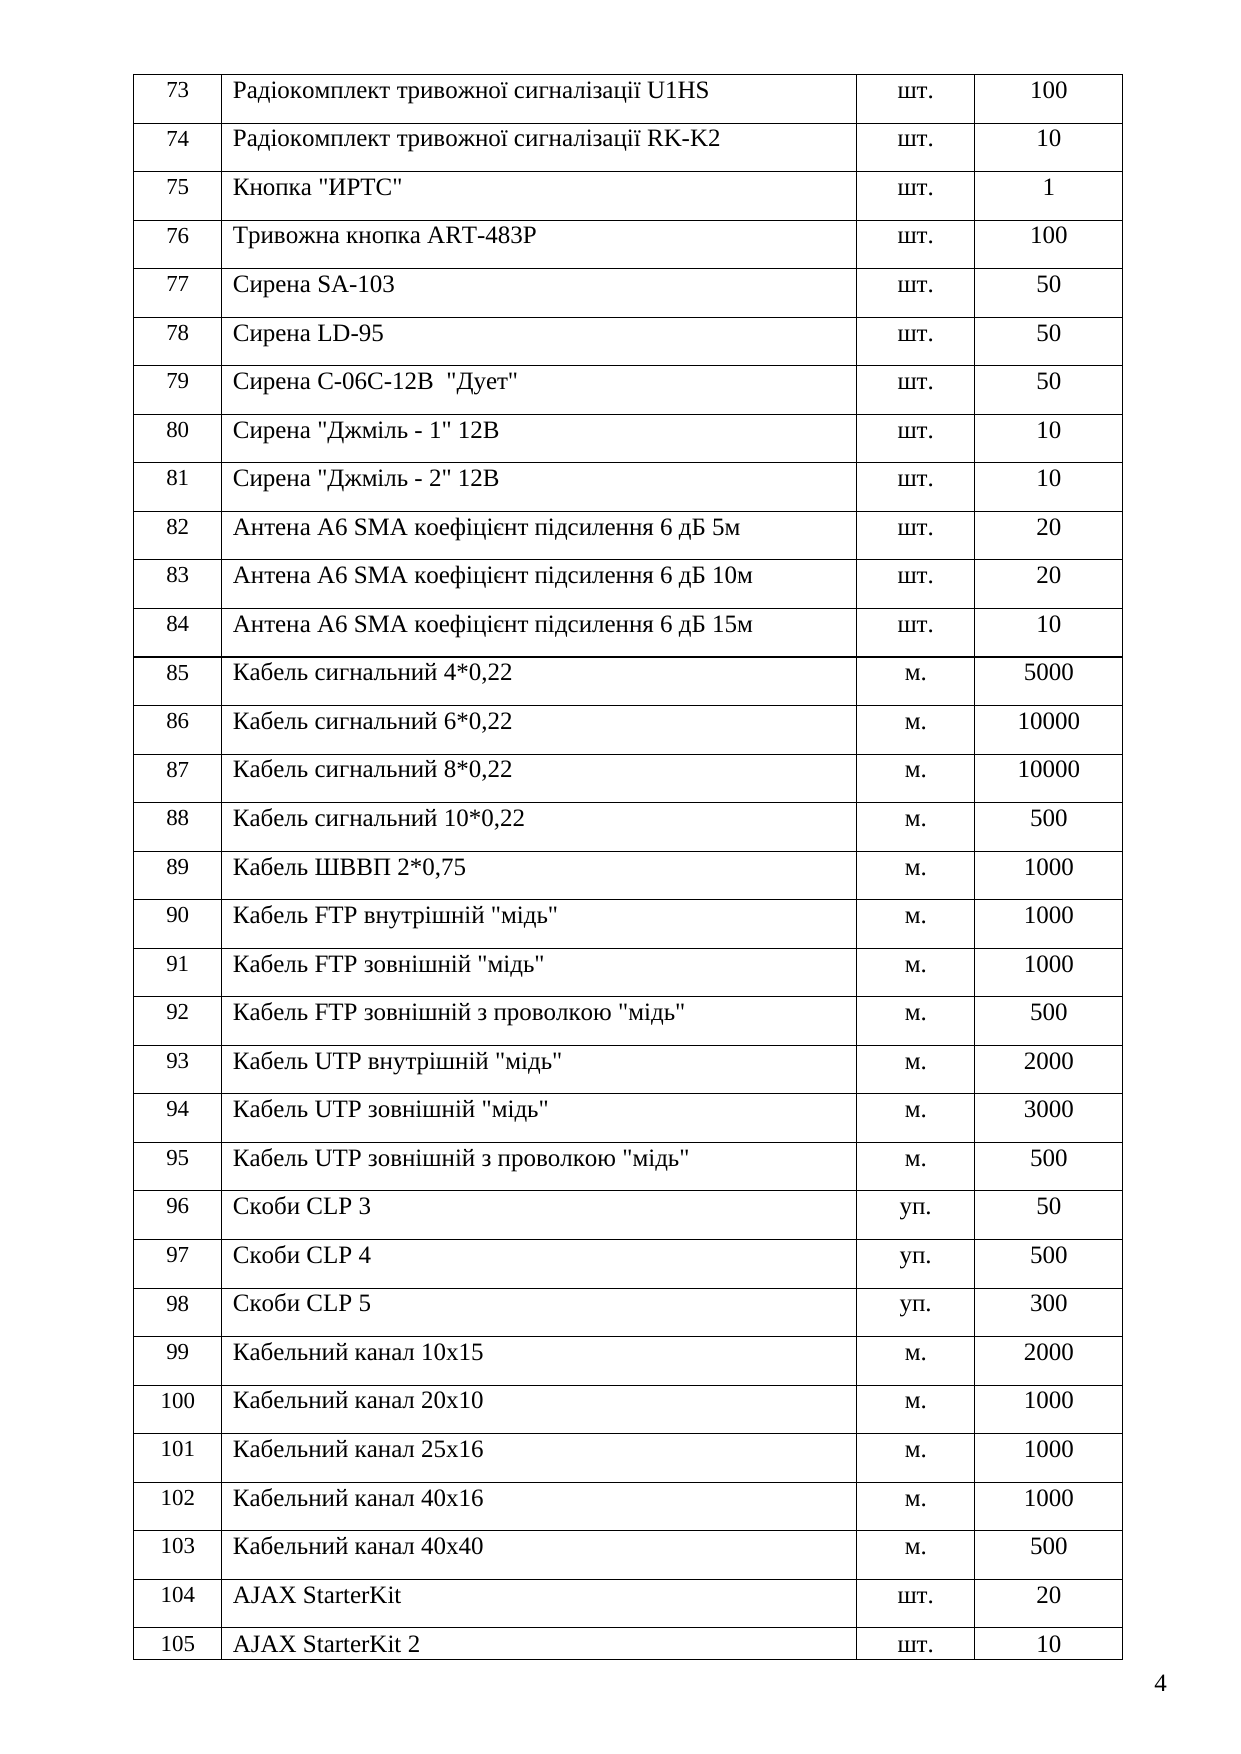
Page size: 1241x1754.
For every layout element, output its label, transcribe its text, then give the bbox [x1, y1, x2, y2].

table_cell м. [857, 900, 974, 948]
table_cell 73 [134, 75, 221, 122]
table_cell шт. [857, 463, 974, 511]
table_cell уп. [857, 1191, 974, 1239]
table_cell Сирена "Джміль - 2" 12В [222, 463, 856, 511]
table_cell шт. [857, 75, 974, 122]
table_cell м. [857, 997, 974, 1045]
table_cell 5000 [975, 658, 1122, 705]
table_cell 1 [975, 172, 1122, 219]
table_cell 94 [134, 1094, 221, 1142]
table_cell 99 [134, 1337, 221, 1384]
table_cell 50 [975, 1191, 1122, 1239]
table_cell м. [857, 755, 974, 802]
table_cell Сирена SA-103 [222, 269, 856, 317]
table_cell Скоби CLP 3 [222, 1191, 856, 1239]
table_cell м. [857, 803, 974, 851]
table_cell Кабель сигнальний 6*0,22 [222, 706, 856, 753]
table_cell 92 [134, 997, 221, 1045]
table_cell уп. [857, 1240, 974, 1287]
table_cell Кнопка "ИРТС" [222, 172, 856, 219]
table_cell м. [857, 1434, 974, 1482]
table_cell 500 [975, 1531, 1122, 1579]
table_cell 10000 [975, 706, 1122, 753]
table_cell Тривожна кнопка ART-483Р [222, 221, 856, 268]
table_cell 86 [134, 706, 221, 753]
table_cell 84 [134, 609, 221, 656]
table_cell 50 [975, 269, 1122, 317]
table_cell 20 [975, 512, 1122, 559]
table_cell шт. [857, 609, 974, 656]
table_cell Антена А6 SMA коефіцієнт підсилення 6 дБ 10м [222, 560, 856, 608]
table_cell 500 [975, 1240, 1122, 1287]
table_cell 10000 [975, 755, 1122, 802]
table_cell м. [857, 1337, 974, 1384]
table_cell 90 [134, 900, 221, 948]
table_cell 100 [975, 221, 1122, 268]
table_cell шт. [857, 1580, 974, 1627]
table_cell 1000 [975, 900, 1122, 948]
table_cell м. [857, 706, 974, 753]
table_cell 104 [134, 1580, 221, 1627]
table_cell м. [857, 1143, 974, 1190]
table_cell 87 [134, 755, 221, 802]
table_cell шт. [857, 172, 974, 219]
table_cell Кабельний канал 20х10 [222, 1386, 856, 1433]
table_cell 500 [975, 997, 1122, 1045]
table_cell 88 [134, 803, 221, 851]
table_cell 1000 [975, 1483, 1122, 1530]
table_cell 95 [134, 1143, 221, 1190]
table_cell шт. [857, 269, 974, 317]
table_cell 81 [134, 463, 221, 511]
table_cell Кабель сигнальний 4*0,22 [222, 658, 856, 705]
table_cell Кабель сигнальний 10*0,22 [222, 803, 856, 851]
table_cell Кабельний канал 40х16 [222, 1483, 856, 1530]
table_cell 3000 [975, 1094, 1122, 1142]
table_cell Радіокомплект тривожної сигналізації RK-K2 [222, 124, 856, 171]
table_cell 74 [134, 124, 221, 171]
table_cell Радіокомплект тривожної сигналізації U1HS [222, 75, 856, 122]
table_cell 1000 [975, 852, 1122, 899]
table_cell 2000 [975, 1337, 1122, 1384]
table_cell шт. [857, 1628, 974, 1658]
table_cell 1000 [975, 949, 1122, 996]
table_cell м. [857, 1094, 974, 1142]
table_cell 100 [975, 75, 1122, 122]
table_cell Скоби CLP 5 [222, 1289, 856, 1336]
table_cell Кабель FTP зовнішній "мідь" [222, 949, 856, 996]
table_cell м. [857, 949, 974, 996]
table_cell 2000 [975, 1046, 1122, 1093]
table_cell 10 [975, 463, 1122, 511]
table_cell Антена А6 SMA коефіцієнт підсилення 6 дБ 15м [222, 609, 856, 656]
table_cell 10 [975, 609, 1122, 656]
table_cell м. [857, 1386, 974, 1433]
table_cell 97 [134, 1240, 221, 1287]
table_cell шт. [857, 415, 974, 462]
table_cell Сирена "Джміль - 1" 12В [222, 415, 856, 462]
table_cell шт. [857, 560, 974, 608]
table_cell м. [857, 658, 974, 705]
table_cell 96 [134, 1191, 221, 1239]
table_cell AJAX StarterKit 2 [222, 1628, 856, 1658]
table_cell 500 [975, 1143, 1122, 1190]
table_cell 76 [134, 221, 221, 268]
table_cell 300 [975, 1289, 1122, 1336]
table_cell 20 [975, 1580, 1122, 1627]
table_cell Кабель UTP зовнішній з проволкою "мідь" [222, 1143, 856, 1190]
table_cell 1000 [975, 1386, 1122, 1433]
table_cell шт. [857, 221, 974, 268]
table_cell 100 [134, 1386, 221, 1433]
table_cell Скоби CLP 4 [222, 1240, 856, 1287]
table_cell 103 [134, 1531, 221, 1579]
table_cell уп. [857, 1289, 974, 1336]
table_cell 77 [134, 269, 221, 317]
table_cell 500 [975, 803, 1122, 851]
table_cell 98 [134, 1289, 221, 1336]
table_cell Кабельний канал 25х16 [222, 1434, 856, 1482]
table_cell 89 [134, 852, 221, 899]
table_cell 102 [134, 1483, 221, 1530]
table_cell 50 [975, 366, 1122, 414]
table_cell 10 [975, 1628, 1122, 1658]
table_cell 80 [134, 415, 221, 462]
table_cell 75 [134, 172, 221, 219]
table_cell 50 [975, 318, 1122, 365]
table_cell 105 [134, 1628, 221, 1658]
table_cell 1000 [975, 1434, 1122, 1482]
table_cell 101 [134, 1434, 221, 1482]
table_cell Кабель UTP зовнішній "мідь" [222, 1094, 856, 1142]
table_cell Кабель UTP внутрішній "мідь" [222, 1046, 856, 1093]
table_cell Сирена С-06С-12В "Дует" [222, 366, 856, 414]
table_cell 91 [134, 949, 221, 996]
table_cell Кабель сигнальний 8*0,22 [222, 755, 856, 802]
table_cell шт. [857, 318, 974, 365]
table_cell шт. [857, 366, 974, 414]
table_cell шт. [857, 124, 974, 171]
table_cell Сирена LD-95 [222, 318, 856, 365]
table_cell 79 [134, 366, 221, 414]
table_cell м. [857, 1483, 974, 1530]
table_cell м. [857, 1531, 974, 1579]
table_cell AJAX StarterKit [222, 1580, 856, 1627]
table_cell Кабель ШВВП 2*0,75 [222, 852, 856, 899]
table_cell 20 [975, 560, 1122, 608]
table_cell 85 [134, 658, 221, 705]
table_cell шт. [857, 512, 974, 559]
table_cell 82 [134, 512, 221, 559]
table_cell 10 [975, 415, 1122, 462]
table_cell 10 [975, 124, 1122, 171]
table_cell Кабельний канал 40х40 [222, 1531, 856, 1579]
table_cell Кабель FTP внутрішній "мідь" [222, 900, 856, 948]
table_cell м. [857, 852, 974, 899]
table_cell Антена А6 SMA коефіцієнт підсилення 6 дБ 5м [222, 512, 856, 559]
table_cell Кабель FTP зовнішній з проволкою "мідь" [222, 997, 856, 1045]
table_cell Кабельний канал 10х15 [222, 1337, 856, 1384]
table_cell 93 [134, 1046, 221, 1093]
table_cell 78 [134, 318, 221, 365]
table_cell м. [857, 1046, 974, 1093]
table_cell 83 [134, 560, 221, 608]
